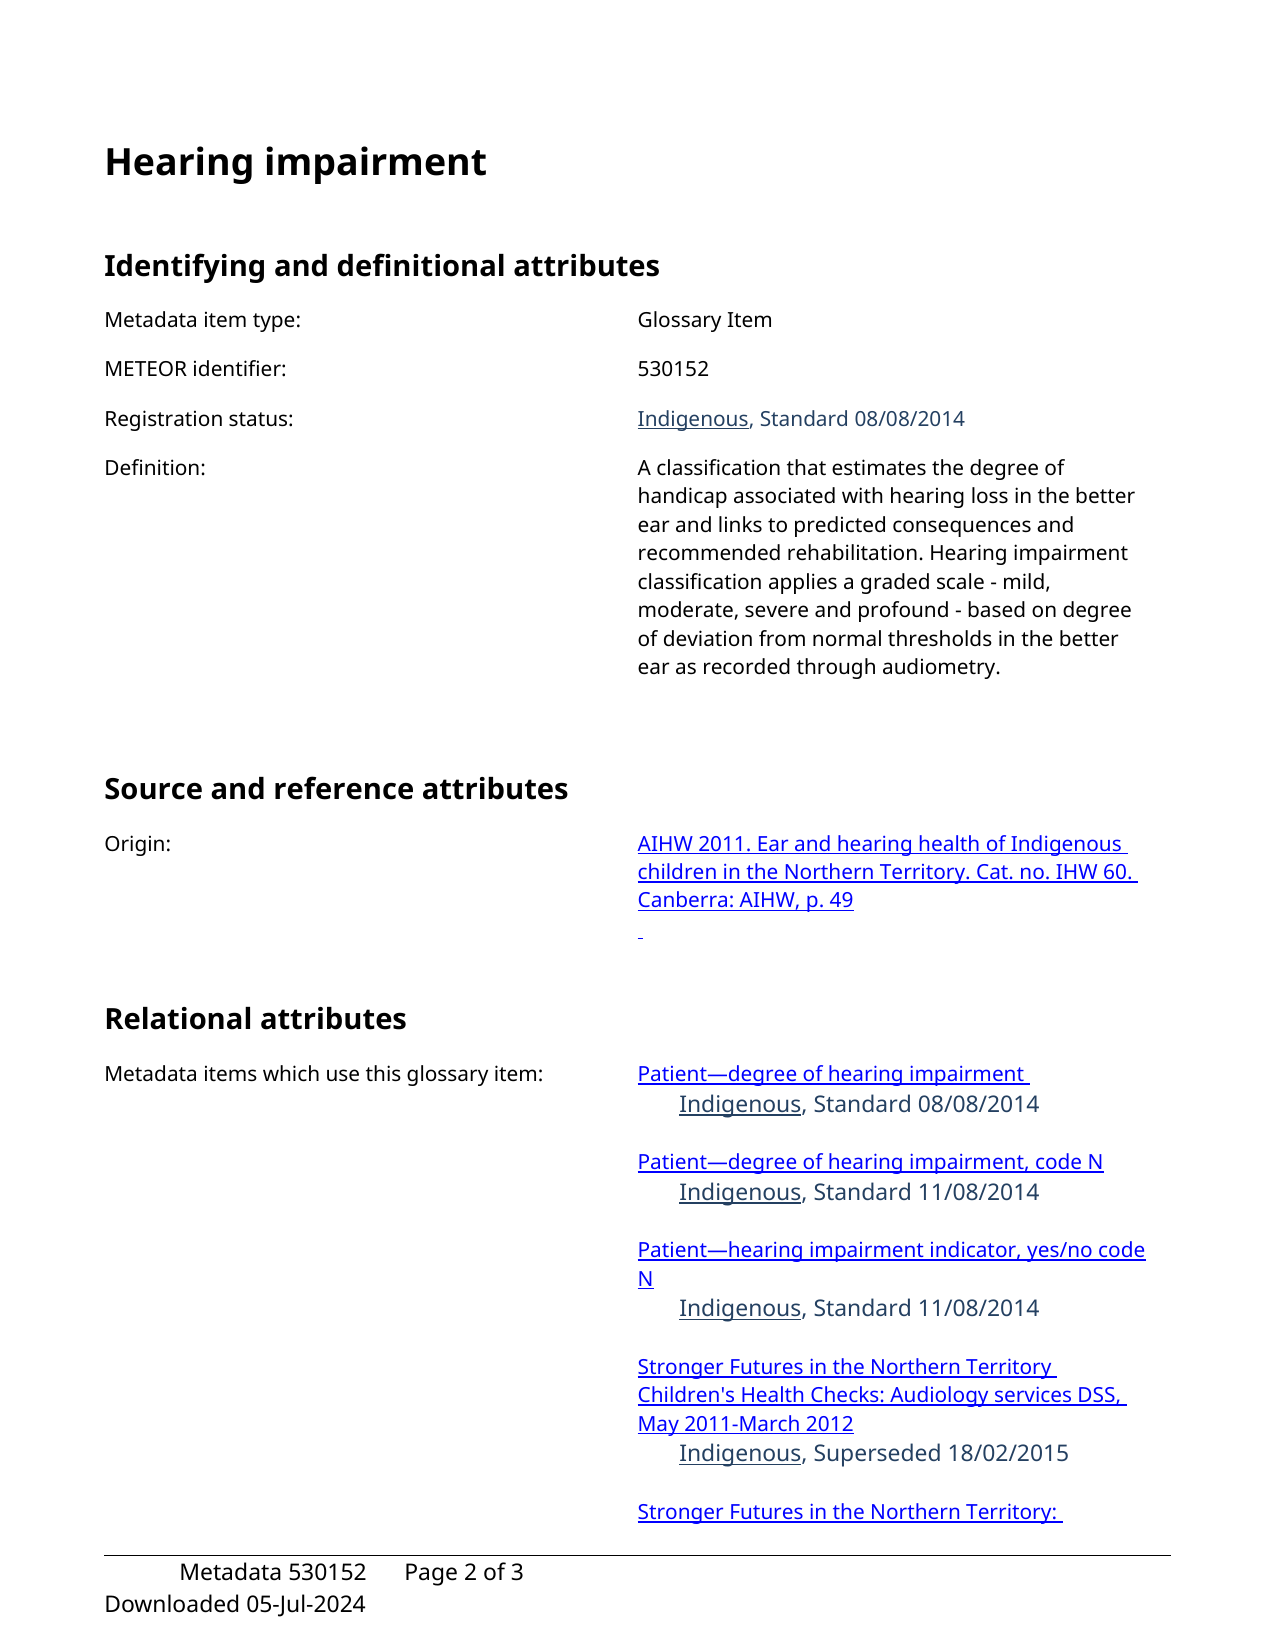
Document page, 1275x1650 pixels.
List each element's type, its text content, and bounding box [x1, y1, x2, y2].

table_cell Indigenous, Standard 08/08/2014 [626, 394, 1159, 443]
table_cell 530152 [626, 344, 1159, 393]
table_cell Origin: [93, 818, 626, 953]
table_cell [93, 1049, 626, 1536]
table_header Source and reference attributes [93, 722, 1159, 818]
table_header Identifying and definitional attributes [93, 199, 1159, 295]
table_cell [626, 1049, 1159, 1536]
table_cell Metadata item type: [93, 295, 626, 344]
table_cell METEOR identifier: [93, 344, 626, 393]
table_cell AIHW 2011. Ear and hearing health of Indigenous children in the Northern Territory. Cat. no. IHW 60. Canberra: AIHW, p. 49 [626, 818, 1159, 953]
subtitle Hearing impairment [104, 135, 1171, 186]
table_cell Registration status: [93, 394, 626, 443]
table_cell Definition: [93, 443, 626, 691]
table_cell Relational attributes [93, 953, 1159, 1049]
table_cell A classification that estimates the degree of handicap associated with hearing loss in the better ear and links to predicted consequences and recommended rehabilitation. Hearing impairment classification applies a graded scale - mild, moderate, severe and profound - based on degree of deviation from normal thresholds in the better ear as recorded through audiometry. [626, 443, 1159, 691]
table_cell Glossary Item [626, 295, 1159, 344]
